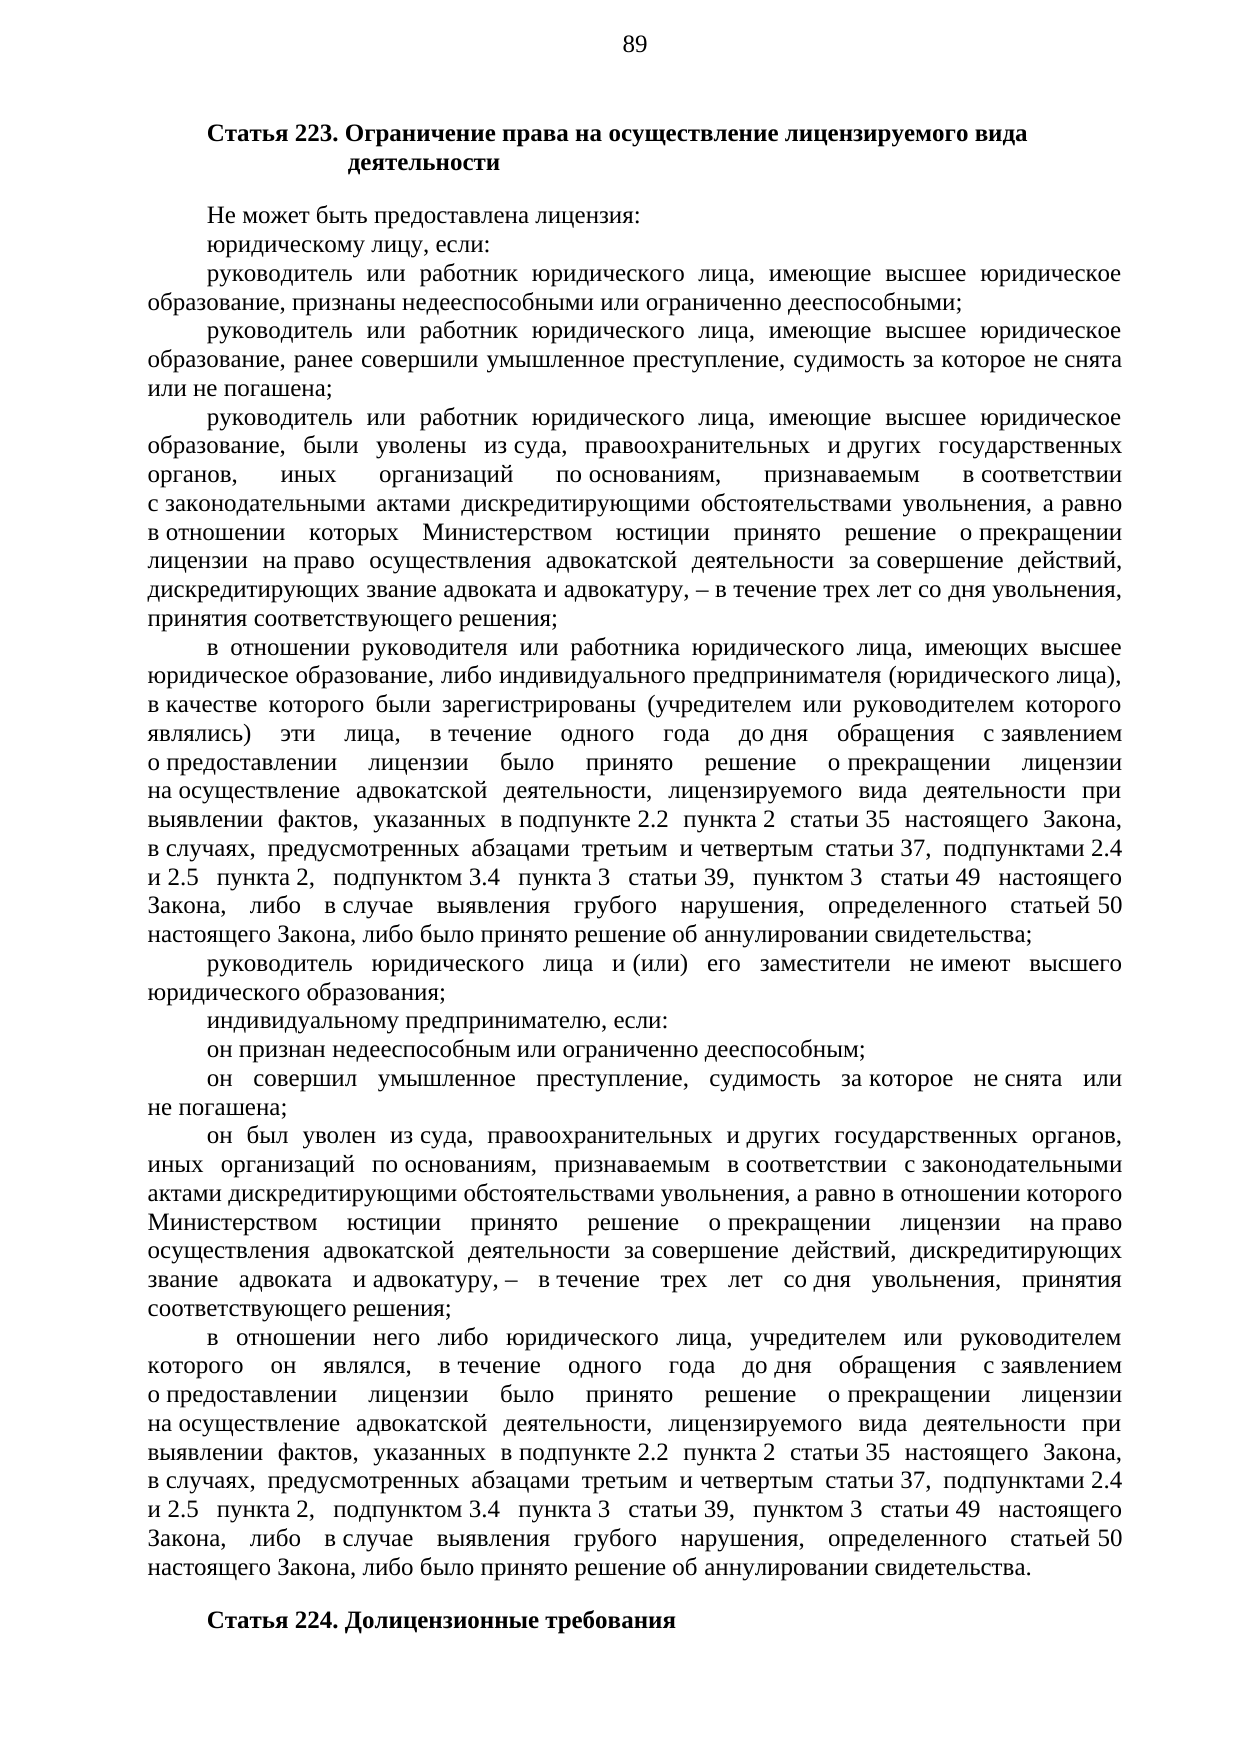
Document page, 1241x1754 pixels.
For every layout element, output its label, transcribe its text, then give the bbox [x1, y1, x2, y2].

text он признан недееспособным или ограниченно дееспособным; [147, 1034, 1122, 1063]
text он совершил умышленное преступление, судимость за которое не снята или не погашена; [147, 1063, 1122, 1121]
text в отношении него либо юридического лица, учредителем или руководителем которого он являлся, в течение одного года до дня обращения с заявлением о предоставлении лицензии было принято решение о прекращении лицензии на осуществление адвокатской деятельности, лицензируемого вида деятельности при выявлении фактов, указанных в подпункте 2.2 пункта 2 статьи 35 настоящего Закона, в случаях, предусмотренных абзацами третьим и четвертым статьи 37, подпунктами 2.4 и 2.5 пункта 2, подпунктом 3.4 пункта 3 статьи 39, пунктом 3 статьи 49 настоящего Закона, либо в случае выявления грубого нарушения, определенного статьей 50 настоящего Закона, либо было принято решение об аннулировании свидетельства. [147, 1322, 1122, 1581]
text Не может быть предоставлена лицензия: [147, 201, 1122, 229]
text он был уволен из суда, правоохранительных и других государственных органов, иных организаций по основаниям, признаваемым в соответствии с законодательными актами дискредитирующими обстоятельствами увольнения, а равно в отношении которого Министерством юстиции принято решение о прекращении лицензии на право осуществления адвокатской деятельности за совершение действий, дискредитирующих звание адвоката и адвокатуру, – в течение трех лет со дня увольнения, принятия соответствующего решения; [147, 1121, 1122, 1322]
text индивидуальному предпринимателю, если: [147, 1006, 1122, 1034]
text Статья 224. Долицензионные требования [207, 1606, 1122, 1634]
text руководитель или работник юридического лица, имеющие высшее юридическое образование, были уволены из суда, правоохранительных и других государственных органов, иных организаций по основаниям, признаваемым в соответствии с законодательными актами дискредитирующими обстоятельствами увольнения, а равно в отношении которых Министерством юстиции принято решение о прекращении лицензии на право осуществления адвокатской деятельности за совершение действий, дискредитирующих звание адвоката и адвокатуру, – в течение трех лет со дня увольнения, принятия соответствующего решения; [147, 402, 1122, 632]
text в отношении руководителя или работника юридического лица, имеющих высшее юридическое образование, либо индивидуального предпринимателя (юридического лица), в качестве которого были зарегистрированы (учредителем или руководителем которого являлись) эти лица, в течение одного года до дня обращения с заявлением о предоставлении лицензии было принято решение о прекращении лицензии на осуществление адвокатской деятельности, лицензируемого вида деятельности при выявлении фактов, указанных в подпункте 2.2 пункта 2 статьи 35 настоящего Закона, в случаях, предусмотренных абзацами третьим и четвертым статьи 37, подпунктами 2.4 и 2.5 пункта 2, подпунктом 3.4 пункта 3 статьи 39, пунктом 3 статьи 49 настоящего Закона, либо в случае выявления грубого нарушения, определенного статьей 50 настоящего Закона, либо было принято решение об аннулировании свидетельства; [147, 632, 1122, 948]
text юридическому лицу, если: [147, 229, 1122, 258]
text руководитель юридического лица и (или) его заместители не имеют высшего юридического образования; [147, 948, 1122, 1006]
text руководитель или работник юридического лица, имеющие высшее юридическое образование, ранее совершили умышленное преступление, судимость за которое не снята или не погашена; [147, 316, 1122, 402]
text руководитель или работник юридического лица, имеющие высшее юридическое образование, признаны недееспособными или ограниченно дееспособными; [147, 258, 1122, 316]
text Статья 223. Ограничение права на осуществление лицензируемого вида деятельности [207, 118, 1122, 176]
